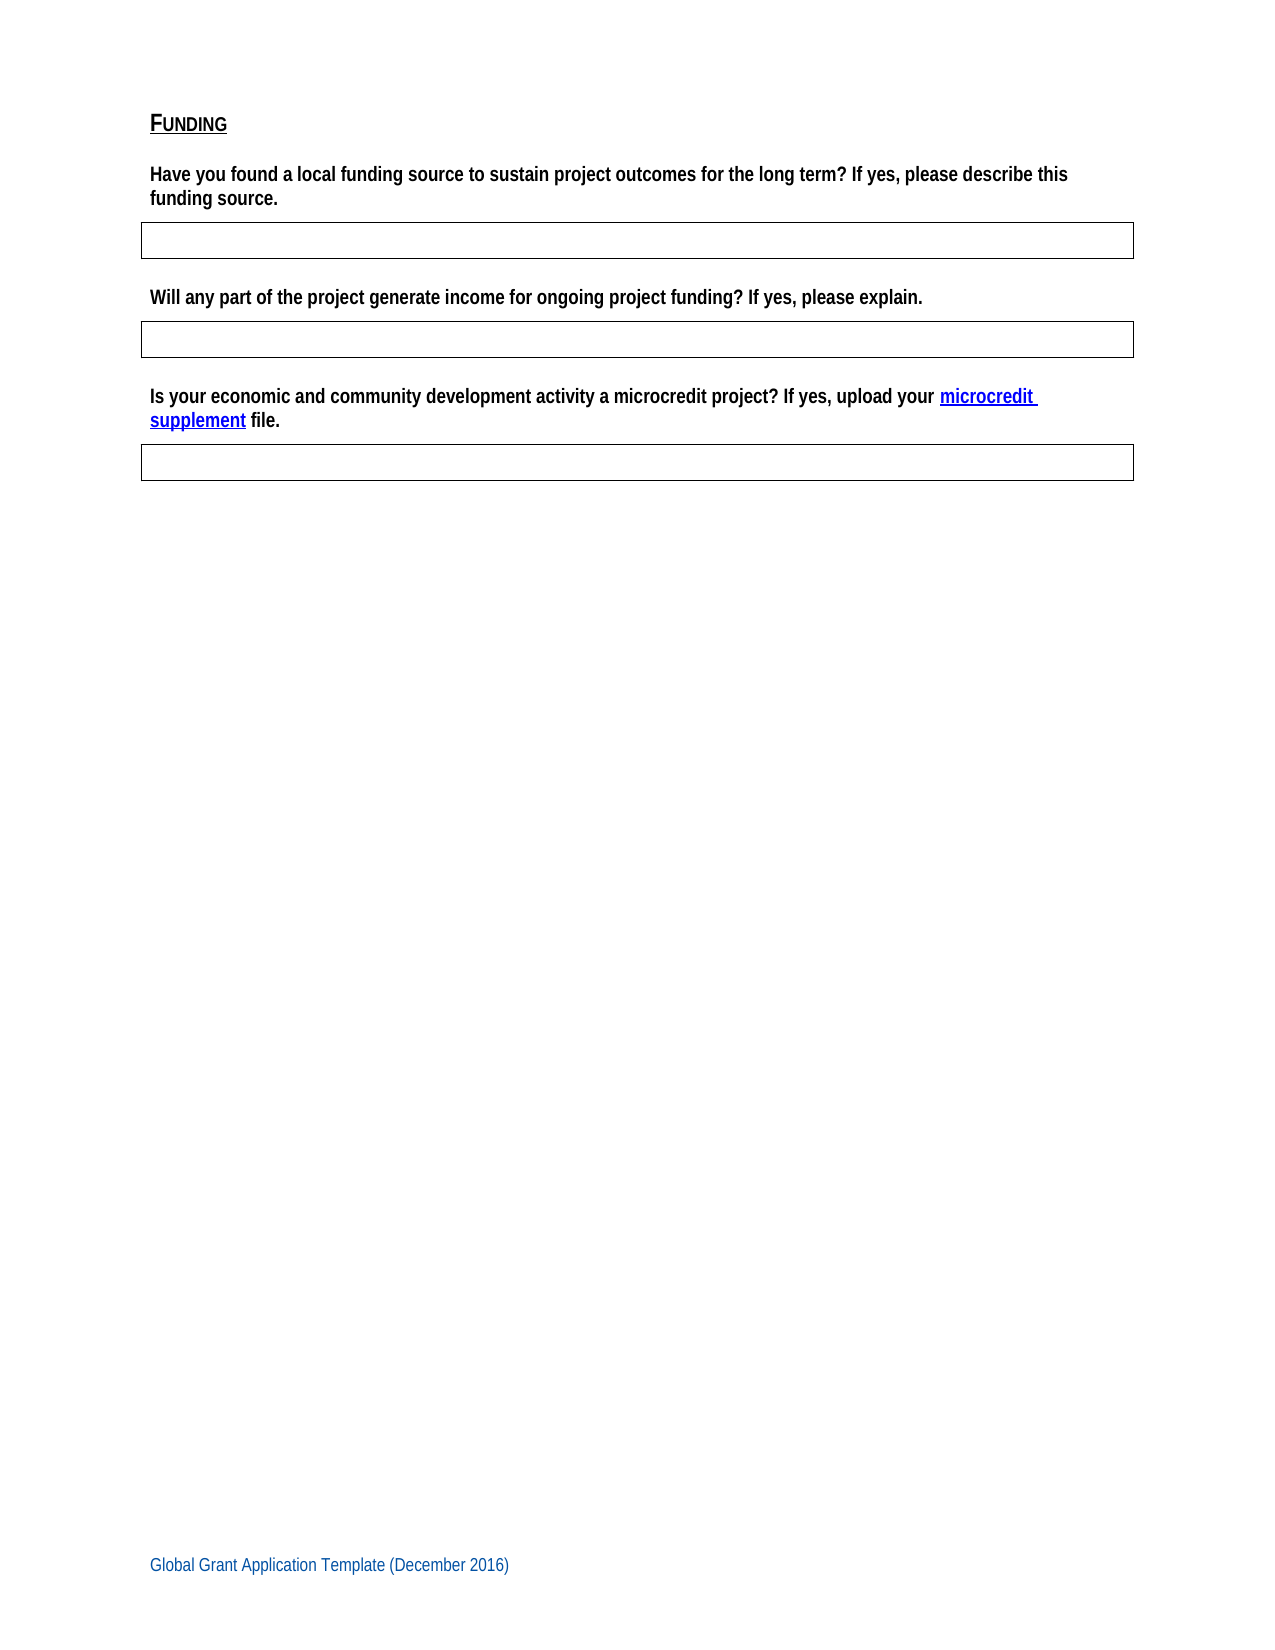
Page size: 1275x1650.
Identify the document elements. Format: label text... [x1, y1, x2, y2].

subtitle Is your economic and community development activity a microcredit project? If yes, upload your microcredit supplement file. [150, 383, 1125, 431]
subtitle Will any part of the project generate income for ongoing project funding? If yes, please explain. [150, 284, 1125, 308]
subtitle Funding [150, 108, 1125, 137]
subtitle Have you found a local funding source to sustain project outcomes for the long term? If yes, please describe this funding source. [150, 162, 1125, 209]
